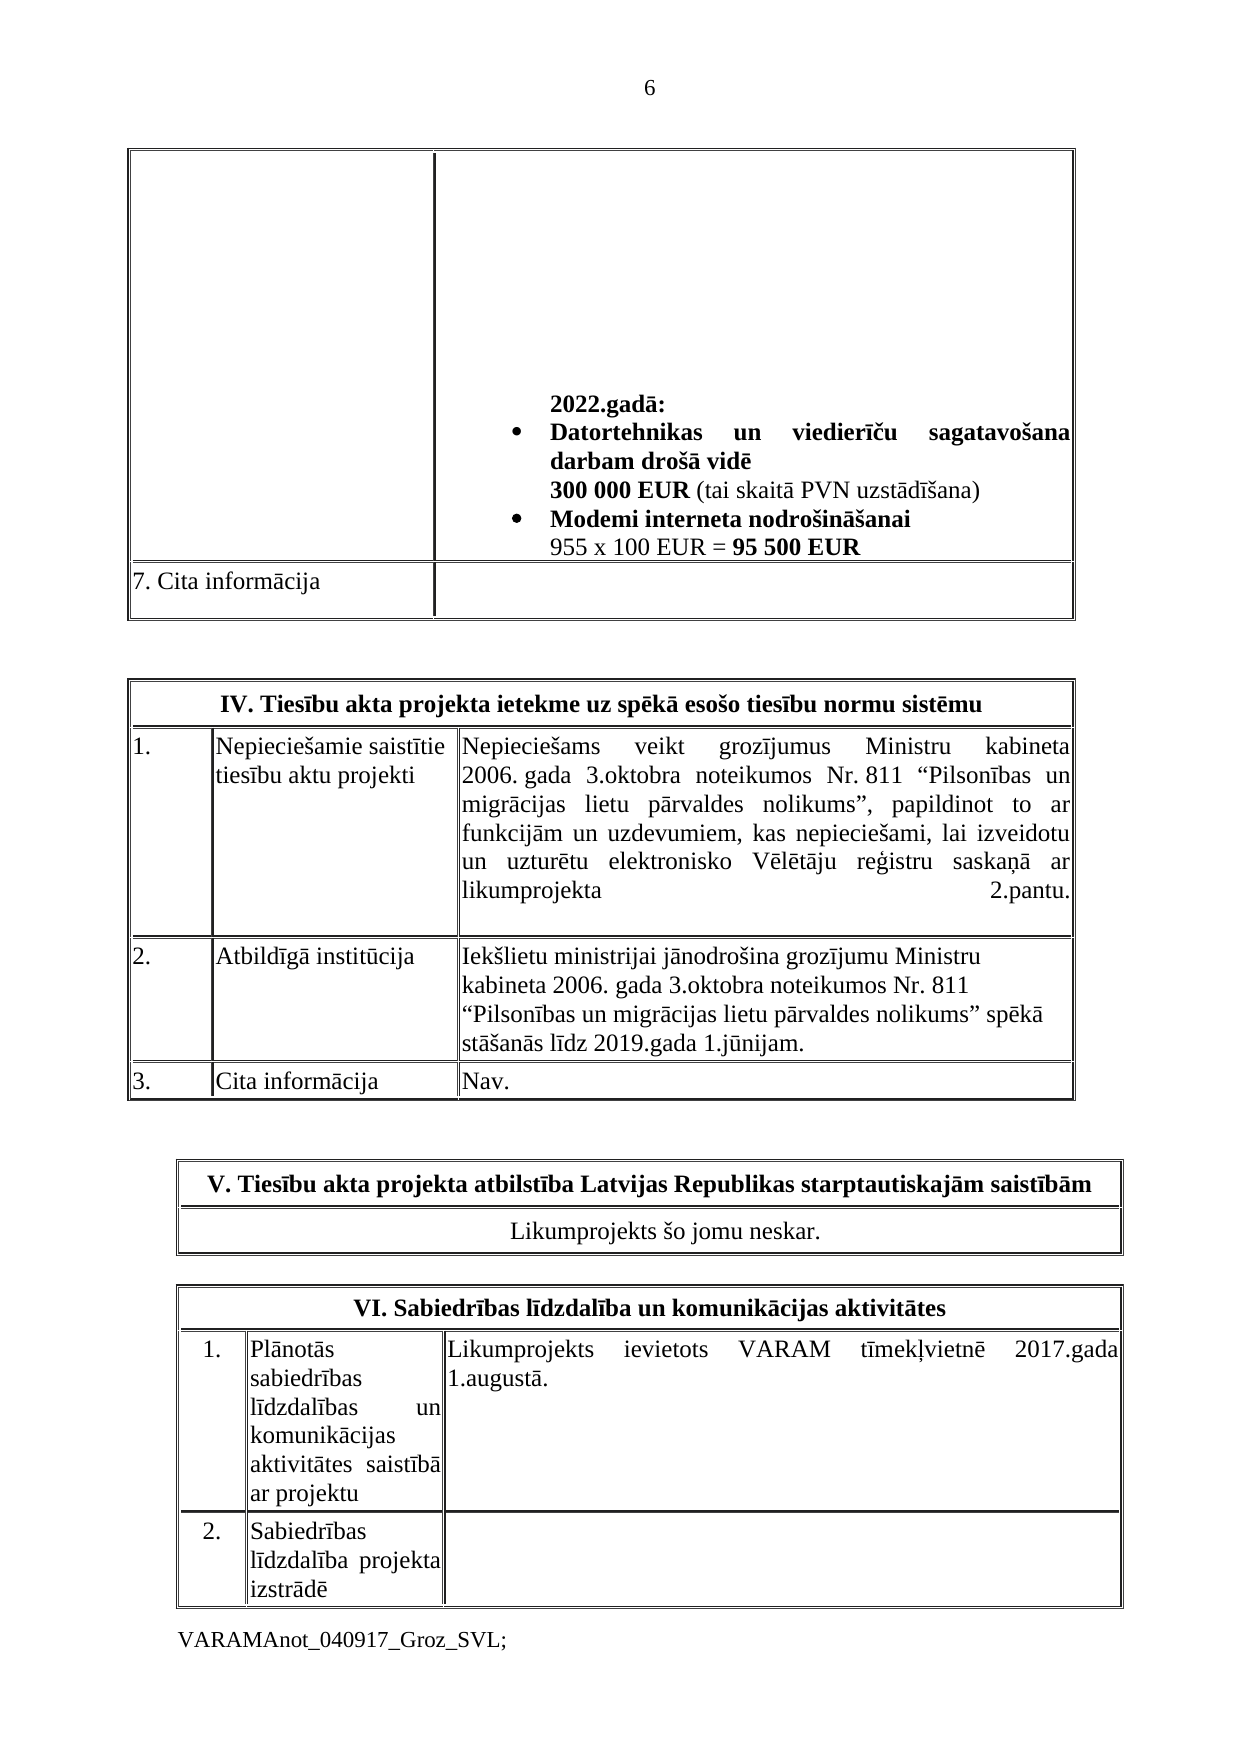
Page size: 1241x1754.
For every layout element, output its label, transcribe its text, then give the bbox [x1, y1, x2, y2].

table_cell Likumprojekts šo jomu neskar. [179, 1205, 1121, 1252]
table_cell Sabiedrības līdzdalība projekta izstrādē [247, 1510, 444, 1606]
table_cell Plānotās sabiedrības līdzdalības un komunikācijas aktivitātes saistībā ar projektu [248, 1332, 442, 1510]
table_header VI. Sabiedrības līdzdalība un komunikācijas aktivitātes [179, 1288, 1120, 1328]
table_cell 1. [131, 725, 211, 935]
table_cell Iekšlietu ministrijai jānodrošina grozījumu Ministru kabineta 2006. gada 3.oktobra noteikumos Nr. 811 “Pilsonības un migrācijas lietu pārvaldes nolikums” spēkā stāšanās līdz 2019.gada 1.jūnijam. [460, 935, 1073, 1059]
table_cell 2. [131, 935, 211, 1059]
table_cell Likumprojekts ievietots VARAM tīmekļvietnē 2017.gada 1.augustā. [446, 1328, 1121, 1510]
table_cell Nepieciešamie saistītie tiesību aktu projekti [214, 729, 457, 935]
table_cell Atbildīgā institūcija [214, 939, 457, 1059]
table_cell Nav. [459, 1060, 1073, 1098]
table_cell Nepieciešams veikt grozījumus Ministru kabineta 2006. gada 3.oktobra noteikumos Nr. 811 “Pilsonības un migrācijas lietu pārvaldes nolikums”, papildinot to ar funkcijām un uzdevumiem, kas nepieciešami, lai izveidotu un uzturētu elektronisko Vēlētāju reģistru saskaņā ar likumprojekta 2.pantu. [460, 725, 1073, 935]
table_cell 1. [179, 1328, 245, 1510]
table_cell [434, 560, 1074, 617]
table_cell Cita informācija [212, 1063, 458, 1098]
table_cell 2. [179, 1510, 247, 1606]
table_cell 7. Cita informācija [129, 560, 434, 617]
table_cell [129, 149, 434, 560]
table_cell 3. [131, 1060, 212, 1098]
table_cell [444, 1510, 1120, 1606]
table_header IV. Tiesību akta projekta ietekme uz spēkā esošo tiesību normu sistēmu [131, 682, 1072, 725]
table_header V. Tiesību akta projekta atbilstība Latvijas Republikas starptautiskajām saistībām [179, 1162, 1120, 1205]
